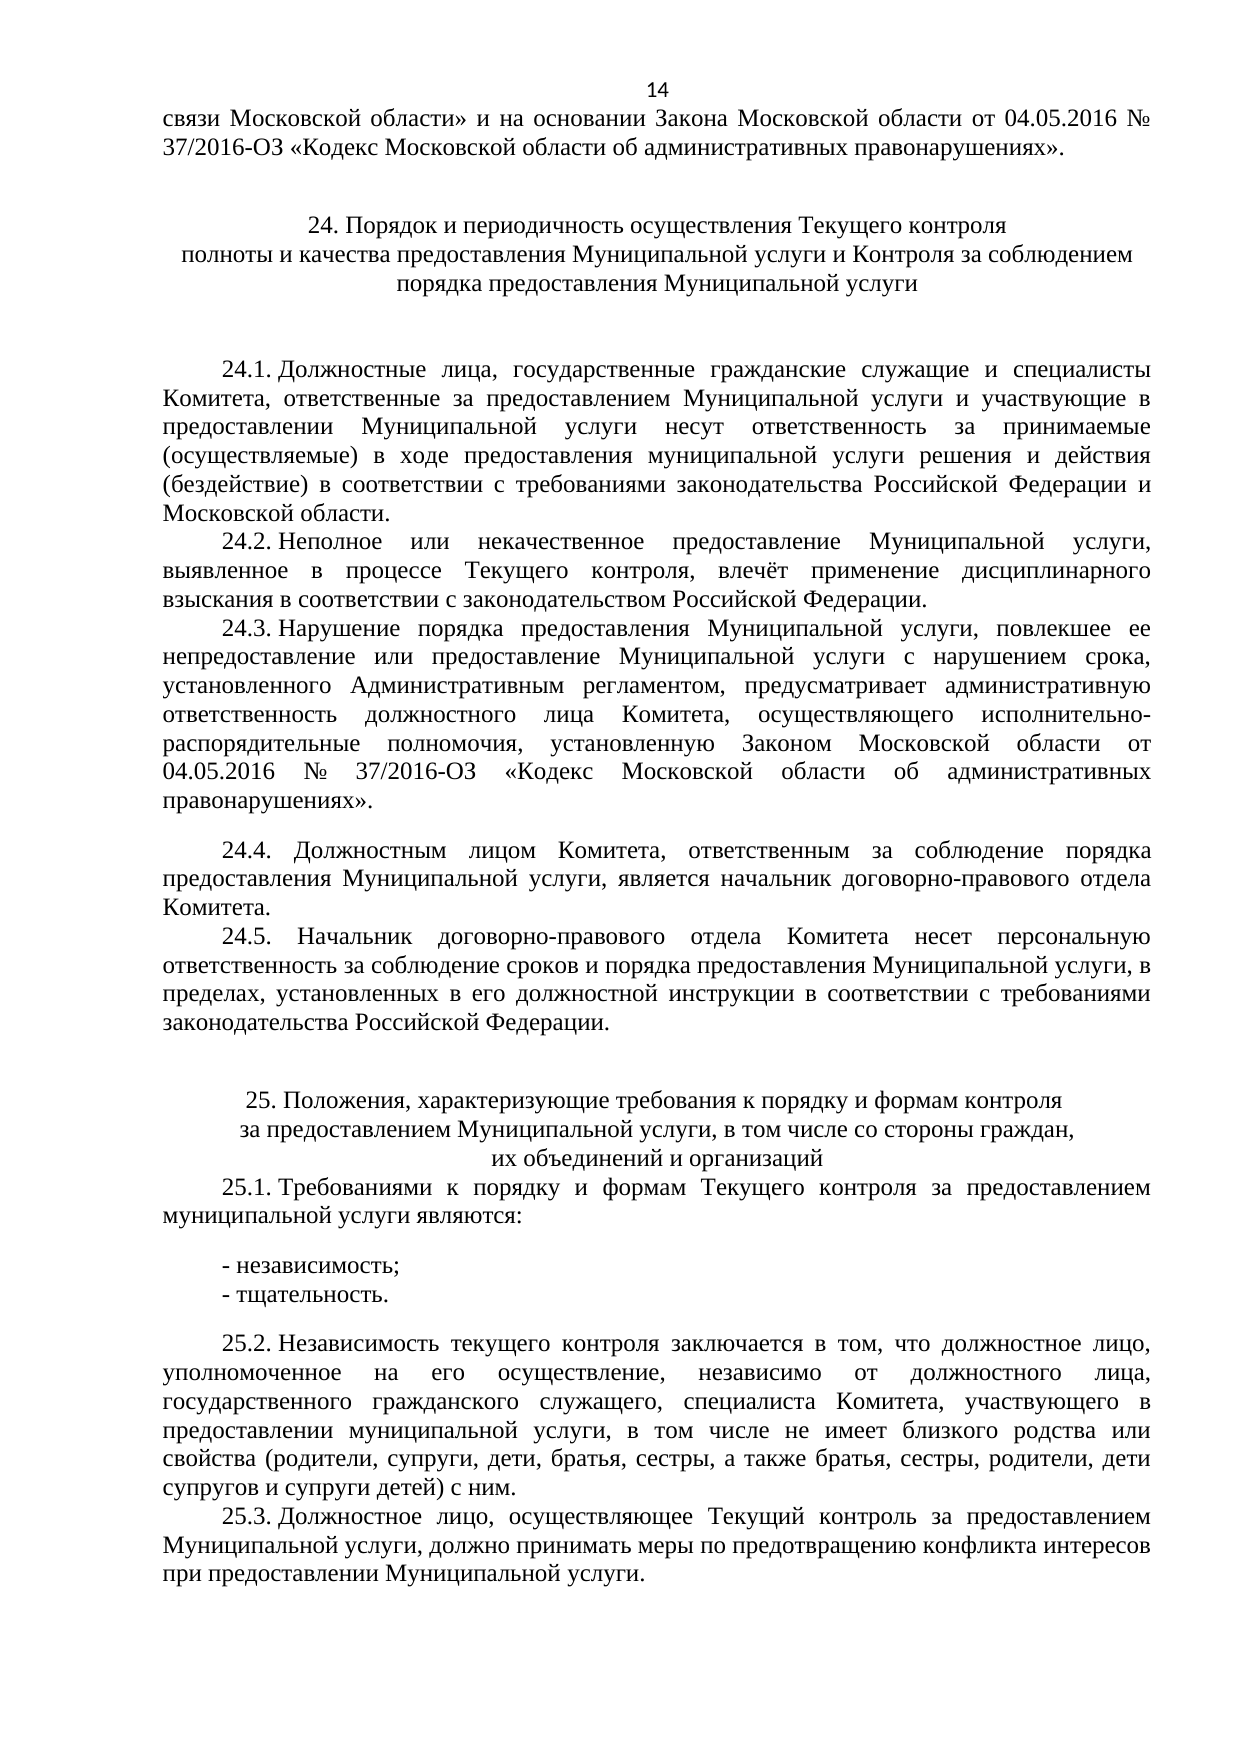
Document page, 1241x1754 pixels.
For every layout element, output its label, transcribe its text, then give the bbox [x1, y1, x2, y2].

text 24.4. Должностным лицом Комитета, ответственным за соблюдение порядка предоставления Муниципальной услуги, является начальник договорно-правового отдела Комитета. [162, 835, 1152, 921]
list 25. Положения, характеризующие требования к порядку и формам контроля за предоставлением Муниципальной услуги, в том числе со стороны граждан, [162, 1086, 1152, 1143]
list 25.1. Требованиями к порядку и формам Текущего контроля за предоставлением муниципальной услуги являются: [162, 1172, 1152, 1229]
list 25.3. Должностное лицо, осуществляющее Текущий контроль за предоставлением Муниципальной услуги, должно принимать меры по предотвращению конфликта интересов при предоставлении Муниципальной услуги. [162, 1501, 1152, 1587]
list - тщательность. [162, 1279, 1152, 1308]
text 24.5. Начальник договорно-правового отдела Комитета несет персональную ответственность за соблюдение сроков и порядка предоставления Муниципальной услуги, в пределах, установленных в его должностной инструкции в соответствии с требованиями законодательства Российской Федерации. [162, 921, 1152, 1036]
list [162, 103, 1152, 161]
list - независимость; [162, 1250, 1152, 1279]
list 24.3. Нарушение порядка предоставления Муниципальной услуги, повлекшее ее непредоставление или предоставление Муниципальной услуги с нарушением срока, установленного Административным регламентом, предусматривает административную ответственность должностного лица Комитета, осуществляющего исполнительно-распорядительные полномочия, установленную Законом Московской области от 04.05.2016 № 37/2016-ОЗ «Кодекс Московской области об административных правонарушениях». [162, 613, 1152, 814]
list 24. Порядок и периодичность осуществления Текущего контроля [162, 210, 1152, 239]
list 25.2. Независимость текущего контроля заключается в том, что должностное лицо, уполномоченное на его осуществление, независимо от должностного лица, государственного гражданского служащего, специалиста Комитета, участвующего в предоставлении муниципальной услуги, в том числе не имеет близкого родства или свойства (родители, супруги, дети, братья, сестры, а также братья, сестры, родители, дети супругов и супруги детей) с ним. [162, 1328, 1152, 1501]
list полноты и качества предоставления Муниципальной услуги и Контроля за соблюдением порядка предоставления Муниципальной услуги [162, 239, 1152, 296]
list 24.1. Должностные лица, государственные гражданские служащие и специалисты Комитета, ответственные за предоставлением Муниципальной услуги и участвующие в предоставлении Муниципальной услуги несут ответственность за принимаемые (осуществляемые) в ходе предоставления муниципальной услуги решения и действия (бездействие) в соответствии с требованиями законодательства Российской Федерации и Московской области. [162, 354, 1152, 526]
list их объединений и организаций [162, 1143, 1152, 1172]
list 24.2. Неполное или некачественное предоставление Муниципальной услуги, выявленное в процессе Текущего контроля, влечёт применение дисциплинарного взыскания в соответствии с законодательством Российской Федерации. [162, 526, 1152, 613]
